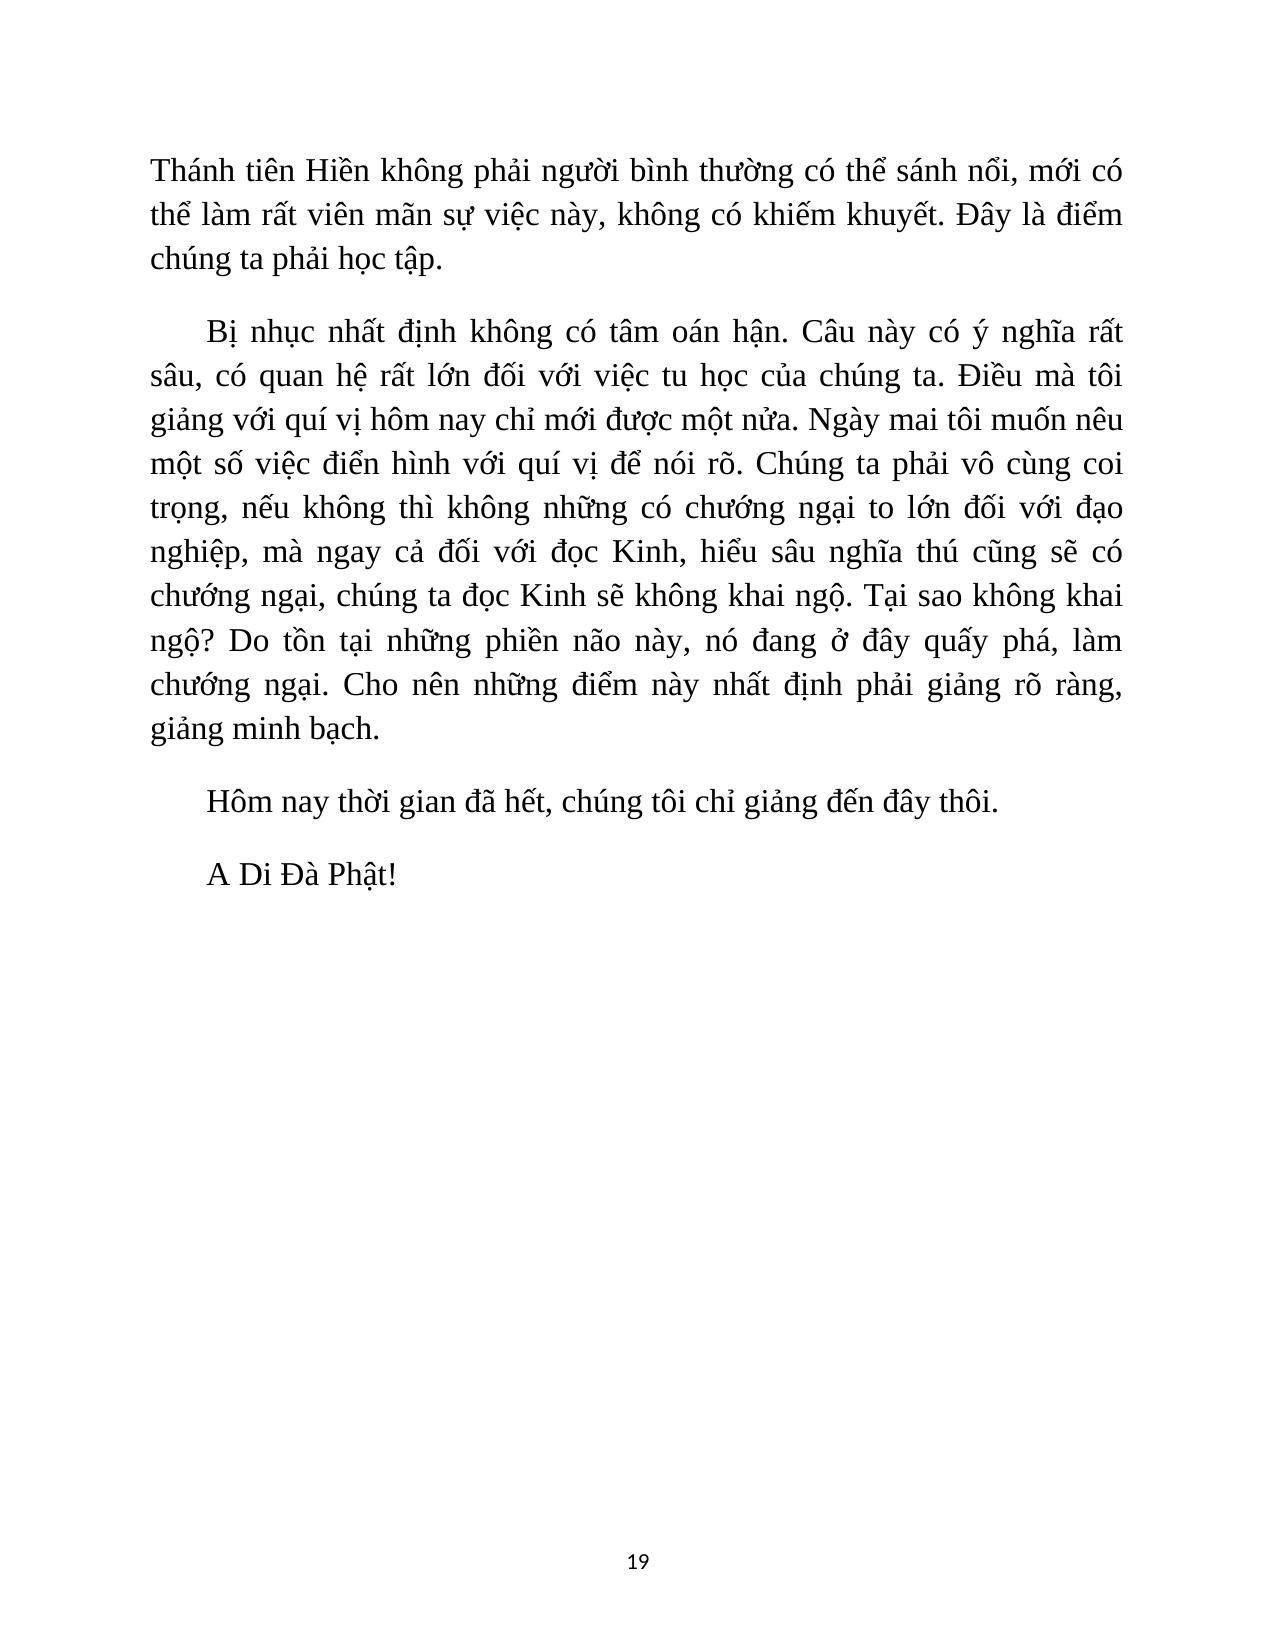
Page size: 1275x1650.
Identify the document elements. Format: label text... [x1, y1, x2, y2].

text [150, 150, 1125, 276]
text Bị nhục nhất định không có tâm oán hận. Câu này có ý nghĩa rất sâu, có quan hệ rất lớn đối với việc tu học của chúng ta. Điều mà tôi giảng với quí vị hôm nay chỉ mới được một nửa. Ngày mai tôi muốn nêu một số việc điển hình với quí vị để nói rõ. Chúng ta phải vô cùng coi trọng, nếu không thì không những có chướng ngại to lớn đối với đạo nghiệp, mà ngay cả đối với đọc Kinh, hiểu sâu nghĩa thú cũng sẽ có chướng ngại, chúng ta đọc Kinh sẽ không khai ngộ. Tại sao không khai ngộ? Do tồn tại những phiền não này, nó đang ở đây quấy phá, làm chướng ngại. Cho nên những điểm này nhất định phải giảng rõ ràng, giảng minh bạch. [150, 311, 1125, 746]
text Hôm nay thời gian đã hết, chúng tôi chỉ giảng đến đây thôi. [150, 781, 1125, 819]
text A Di Đà Phật! [150, 854, 1125, 893]
